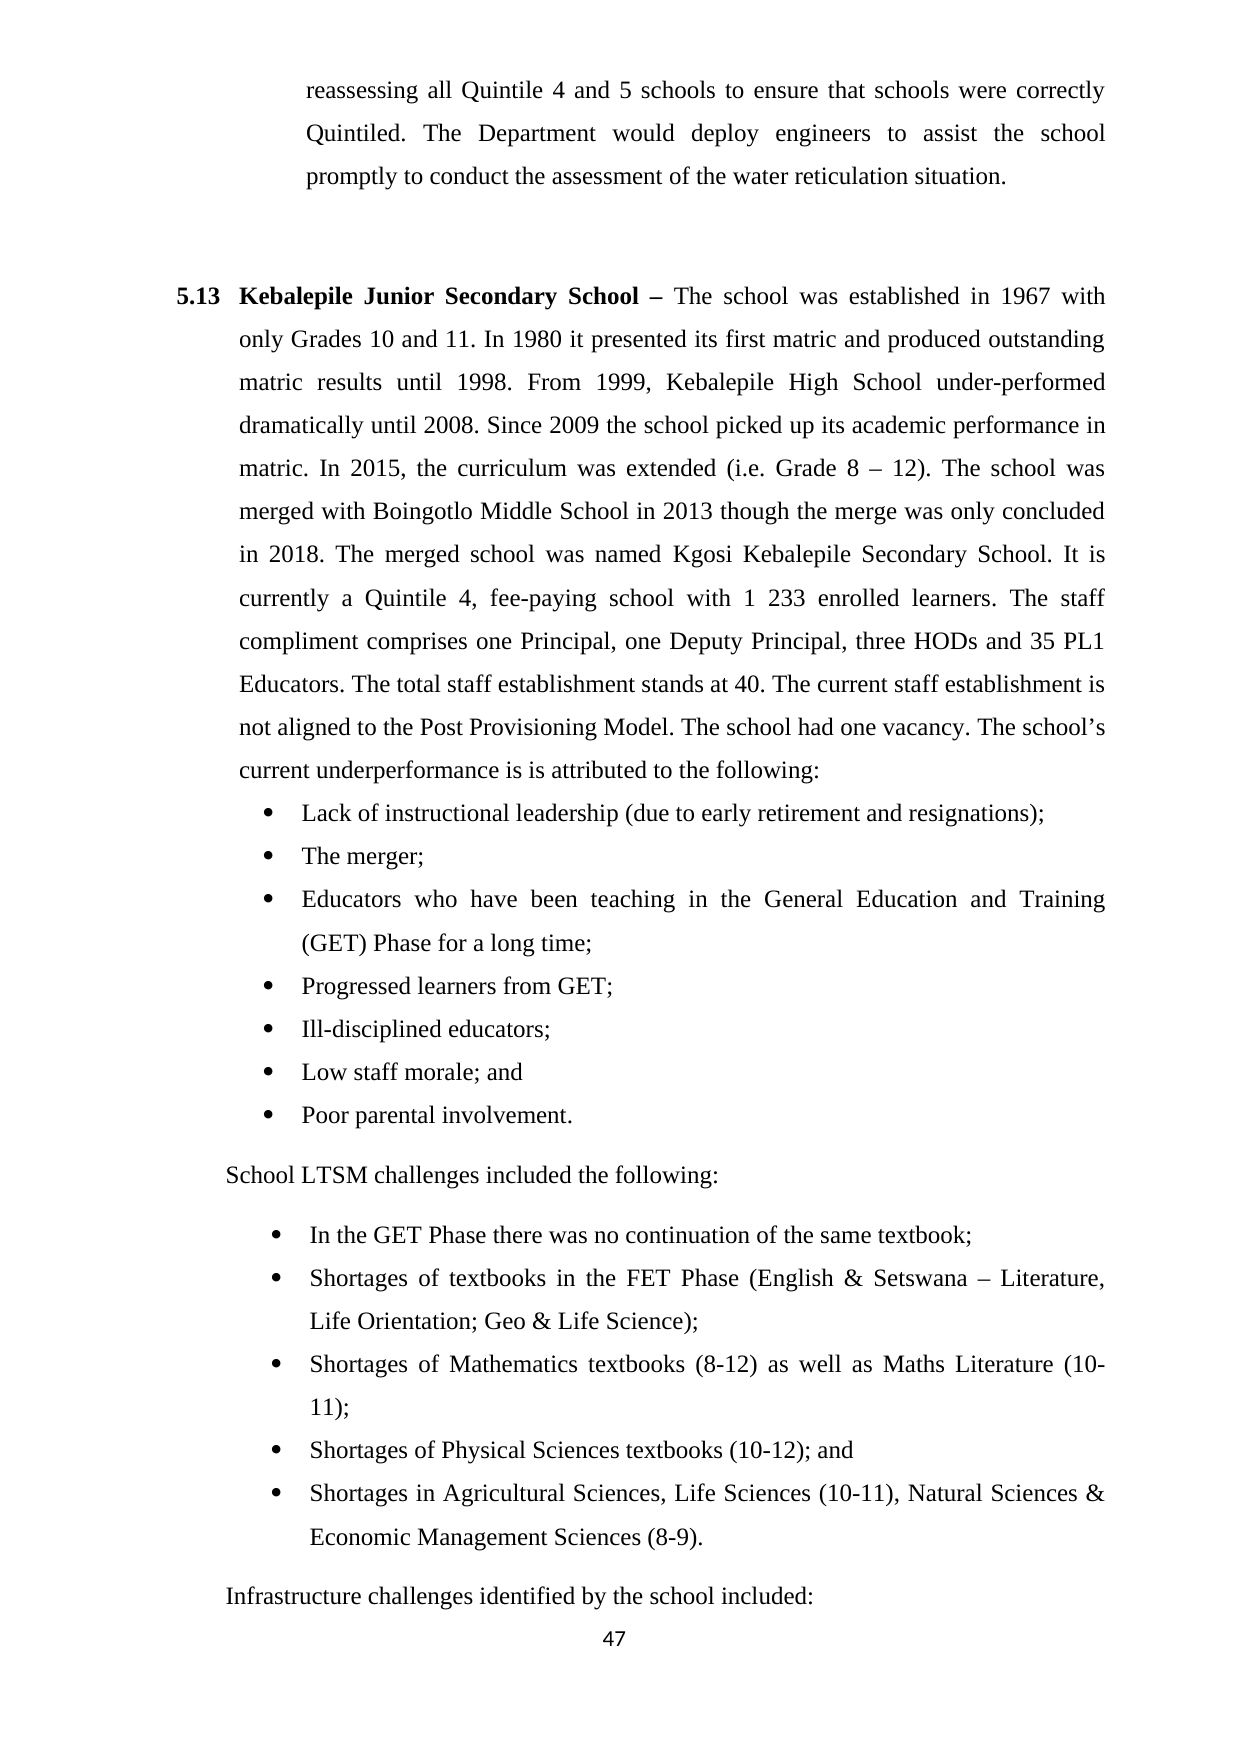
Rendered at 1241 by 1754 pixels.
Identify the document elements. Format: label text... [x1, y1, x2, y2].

text Infrastructure challenges identified by the school included: [122, 1581, 1106, 1610]
list Shortages of Mathematics textbooks (8-12) as well as Maths Literature (10-11); [272, 1349, 1106, 1421]
list The merger; [264, 841, 1106, 870]
list Lack of instructional leadership (due to early retirement and resignations); [264, 798, 1106, 827]
list Educators who have been teaching in the General Education and Training (GET) Phase for a long time; [264, 884, 1106, 956]
list Kebalepile Junior Secondary School – The school was established in 1967 with only Grades 10 and 11. In 1980 it presented its first matric and produced outstanding matric results until 1998. From 1999, Kebalepile High School under-performed dramatically until 2008. Since 2009 the school picked up its academic performance in matric. In 2015, the curriculum was extended (i.e. Grade 8 – 12). The school was merged with Boingotlo Middle School in 2013 though the merge was only concluded in 2018. The merged school was named Kgosi Kebalepile Secondary School. It is currently a Quintile 4, fee-paying school with 1 233 enrolled learners. The staff compliment comprises one Principal, one Deputy Principal, three HODs and 35 PL1 Educators. The total staff establishment stands at 40. The current staff establishment is not aligned to the Post Provisioning Model. The school had one vacancy. The school’s current underperformance is is attributed to the following: [176, 281, 1106, 784]
list Shortages in Agricultural Sciences, Life Sciences (10-11), Natural Sciences & Economic Management Sciences (8-9). [272, 1478, 1106, 1550]
list In the GET Phase there was no continuation of the same textbook; [272, 1220, 1106, 1248]
list Poor parental involvement. [264, 1100, 1106, 1129]
text School LTSM challenges included the following: [122, 1160, 1106, 1189]
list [231, 75, 1106, 190]
list Shortages of Physical Sciences textbooks (10-12); and [272, 1435, 1106, 1464]
list Progressed learners from GET; [264, 971, 1106, 999]
list Ill-disciplined educators; [264, 1014, 1106, 1043]
list Low staff morale; and [264, 1057, 1106, 1086]
list Shortages of textbooks in the FET Phase (English & Setswana – Literature, Life Orientation; Geo & Life Science); [272, 1263, 1106, 1335]
